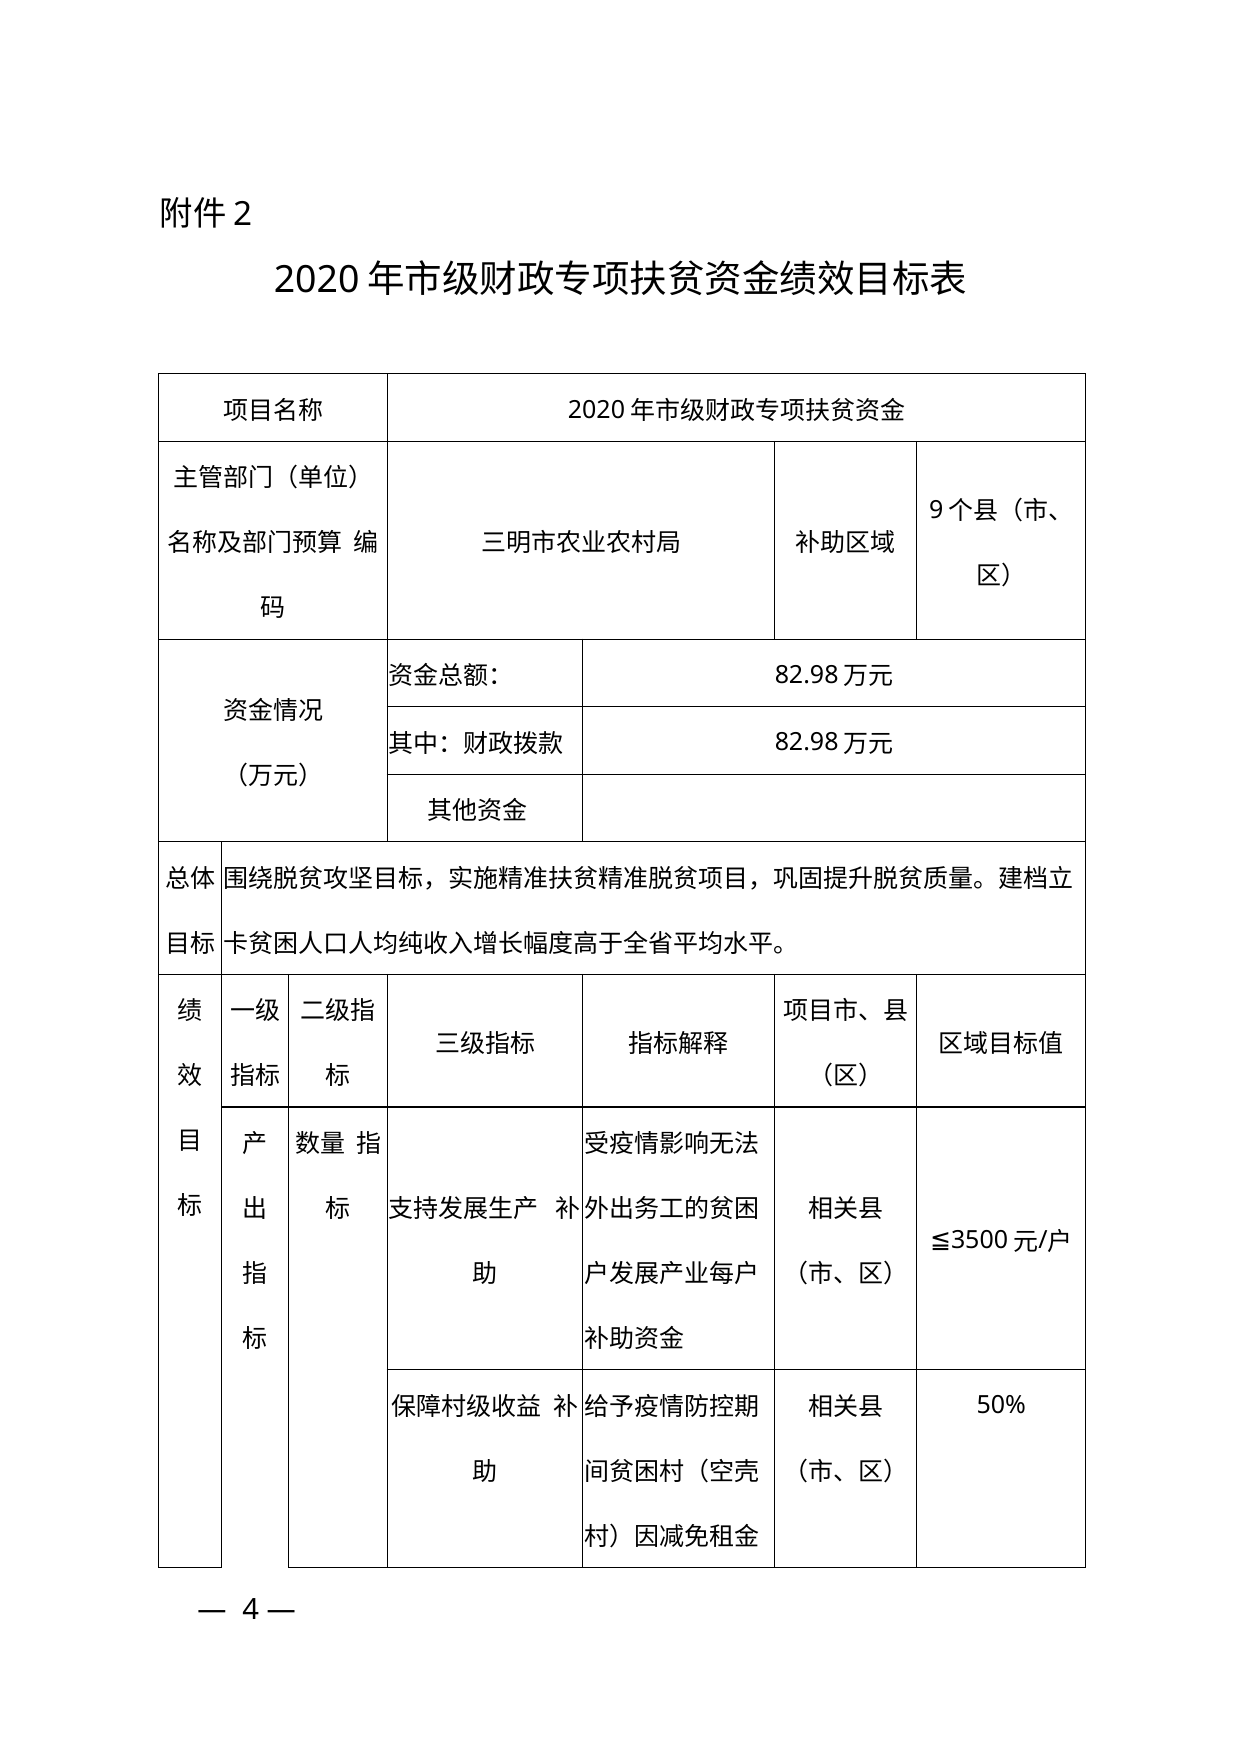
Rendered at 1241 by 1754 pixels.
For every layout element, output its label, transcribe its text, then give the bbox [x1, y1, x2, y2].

table_header 项目名称 [159, 374, 387, 441]
table_cell 82.98万元 [583, 640, 1085, 706]
table_cell [583, 775, 1085, 841]
table_cell 相关县（市、区） [775, 1370, 916, 1567]
text 2020年市级财政专项扶贫资金绩效目标表 [159, 243, 1081, 308]
table_cell 总体目标 [159, 842, 221, 974]
table_cell 一级指标 [222, 975, 288, 1106]
table_cell 数量 指标 [289, 1108, 387, 1567]
table_cell 支持发展生产 补助 [388, 1108, 582, 1369]
table_cell 其中：财政拨款 [388, 707, 582, 774]
table_cell 受疫情影响无法外出务工的贫困户发展产业每户补助资金 [583, 1108, 774, 1369]
table_header 2020年市级财政专项扶贫资金 [388, 374, 1085, 441]
table_cell 相关县（市、区） [775, 1108, 916, 1369]
table_cell 其他资金 [388, 775, 582, 841]
table_cell 资金情况 （万元） [159, 640, 387, 841]
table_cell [583, 1370, 774, 1567]
table_cell 82.98万元 [583, 707, 1085, 774]
table_cell 项目市、县（区） [775, 975, 916, 1106]
table_cell 资金总额： [388, 640, 582, 706]
table_cell 三明市农业农村局 [388, 442, 774, 638]
table_cell 围绕脱贫攻坚目标，实施精准扶贫精准脱贫项目，巩固提升脱贫质量。建档立卡贫困人口人均纯收入增长幅度高于全省平均水平。 [222, 842, 1085, 974]
table_cell 保障村级收益 补助 [388, 1370, 582, 1567]
table_cell ≦3500元/户 [917, 1108, 1085, 1369]
table_cell 三级指标 [388, 975, 582, 1106]
table_cell 产 出 指 标 [222, 1108, 288, 1567]
table_cell 指标解释 [583, 975, 774, 1106]
table_cell 50% [917, 1370, 1085, 1567]
text 附件2 [159, 178, 1081, 243]
table_cell 区域目标值 [917, 975, 1085, 1106]
table_cell 9个县（市、区） [917, 442, 1085, 638]
table_cell 主管部门（单位）名称及部门预算 编码 [159, 442, 387, 638]
table_cell 补助区域 [775, 442, 916, 638]
table_cell 绩 效 目 标 [159, 975, 221, 1567]
table_cell 二级指标 [289, 975, 387, 1106]
